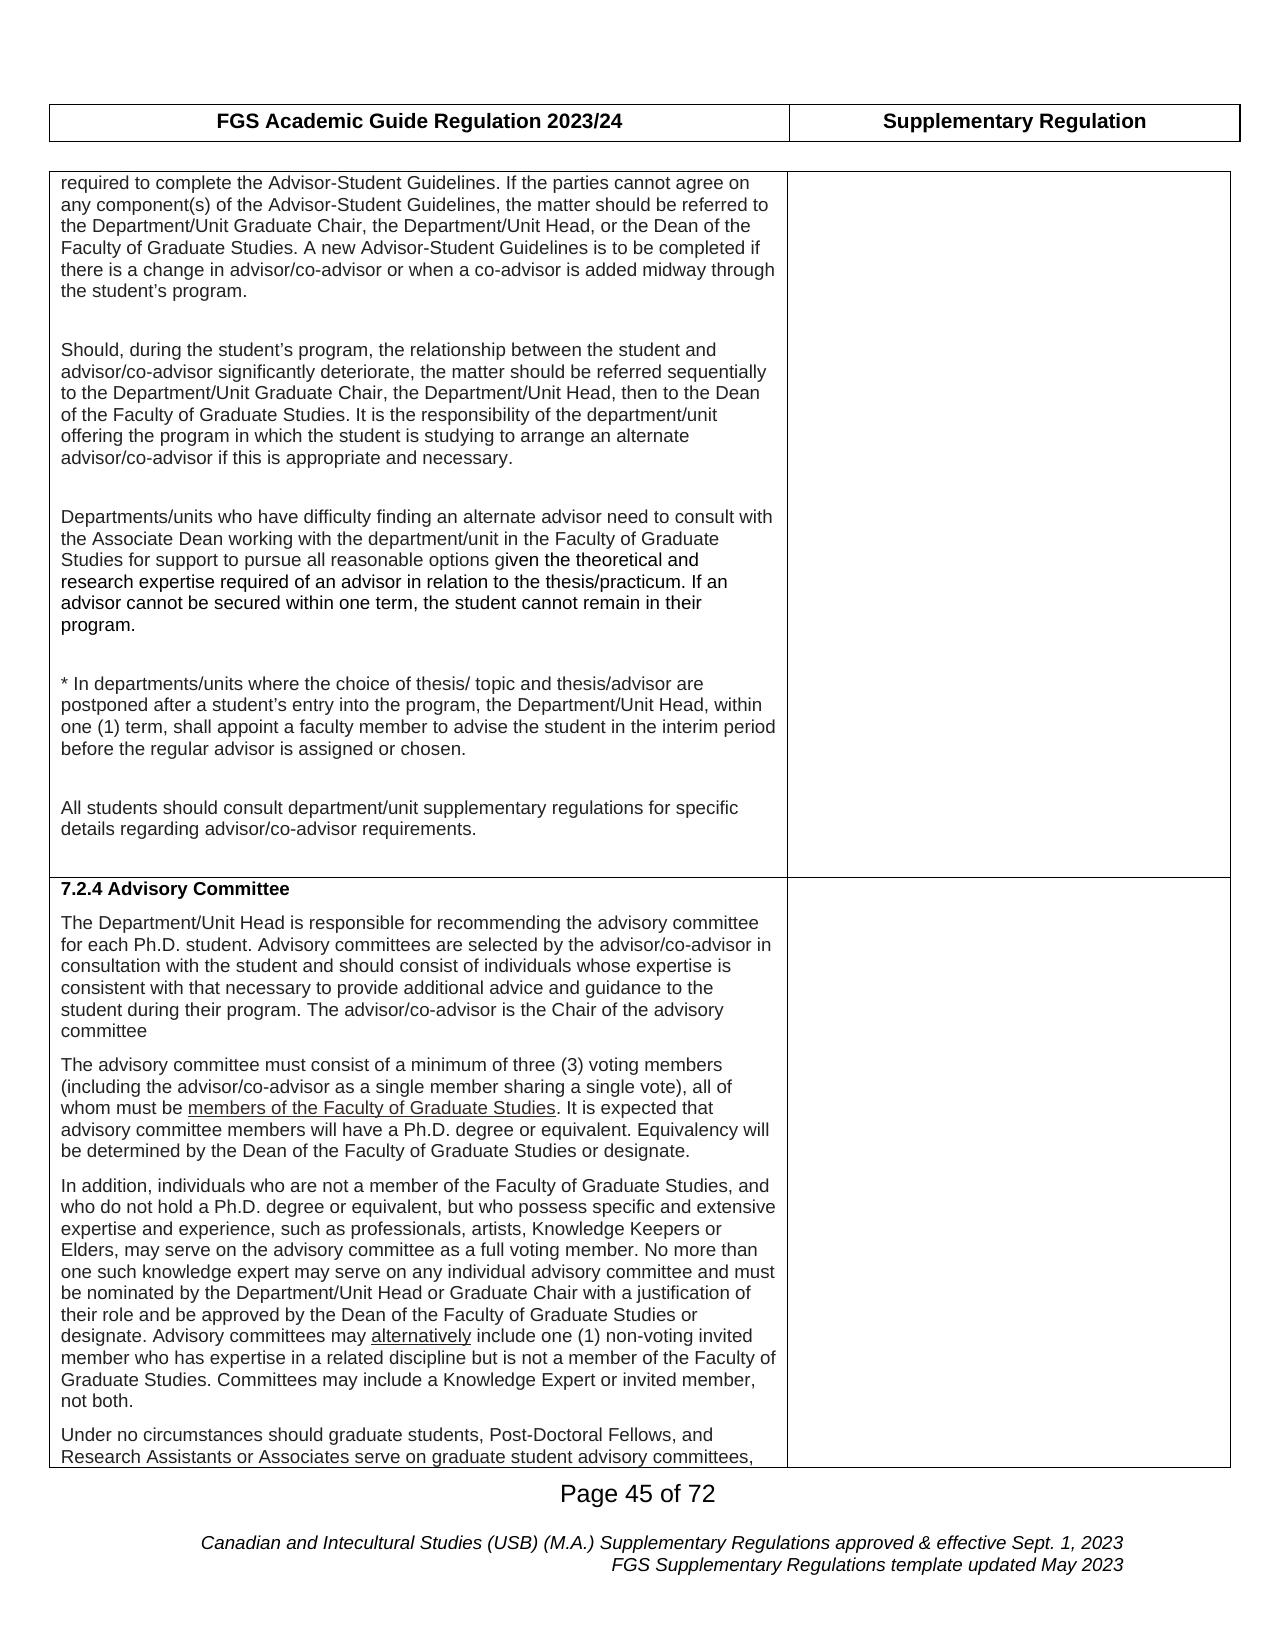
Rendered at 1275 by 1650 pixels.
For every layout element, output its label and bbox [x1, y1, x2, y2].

table_cell [788, 172, 1230, 877]
table_cell [50, 878, 787, 1467]
table_cell [788, 878, 1230, 1467]
table_cell [50, 172, 787, 877]
